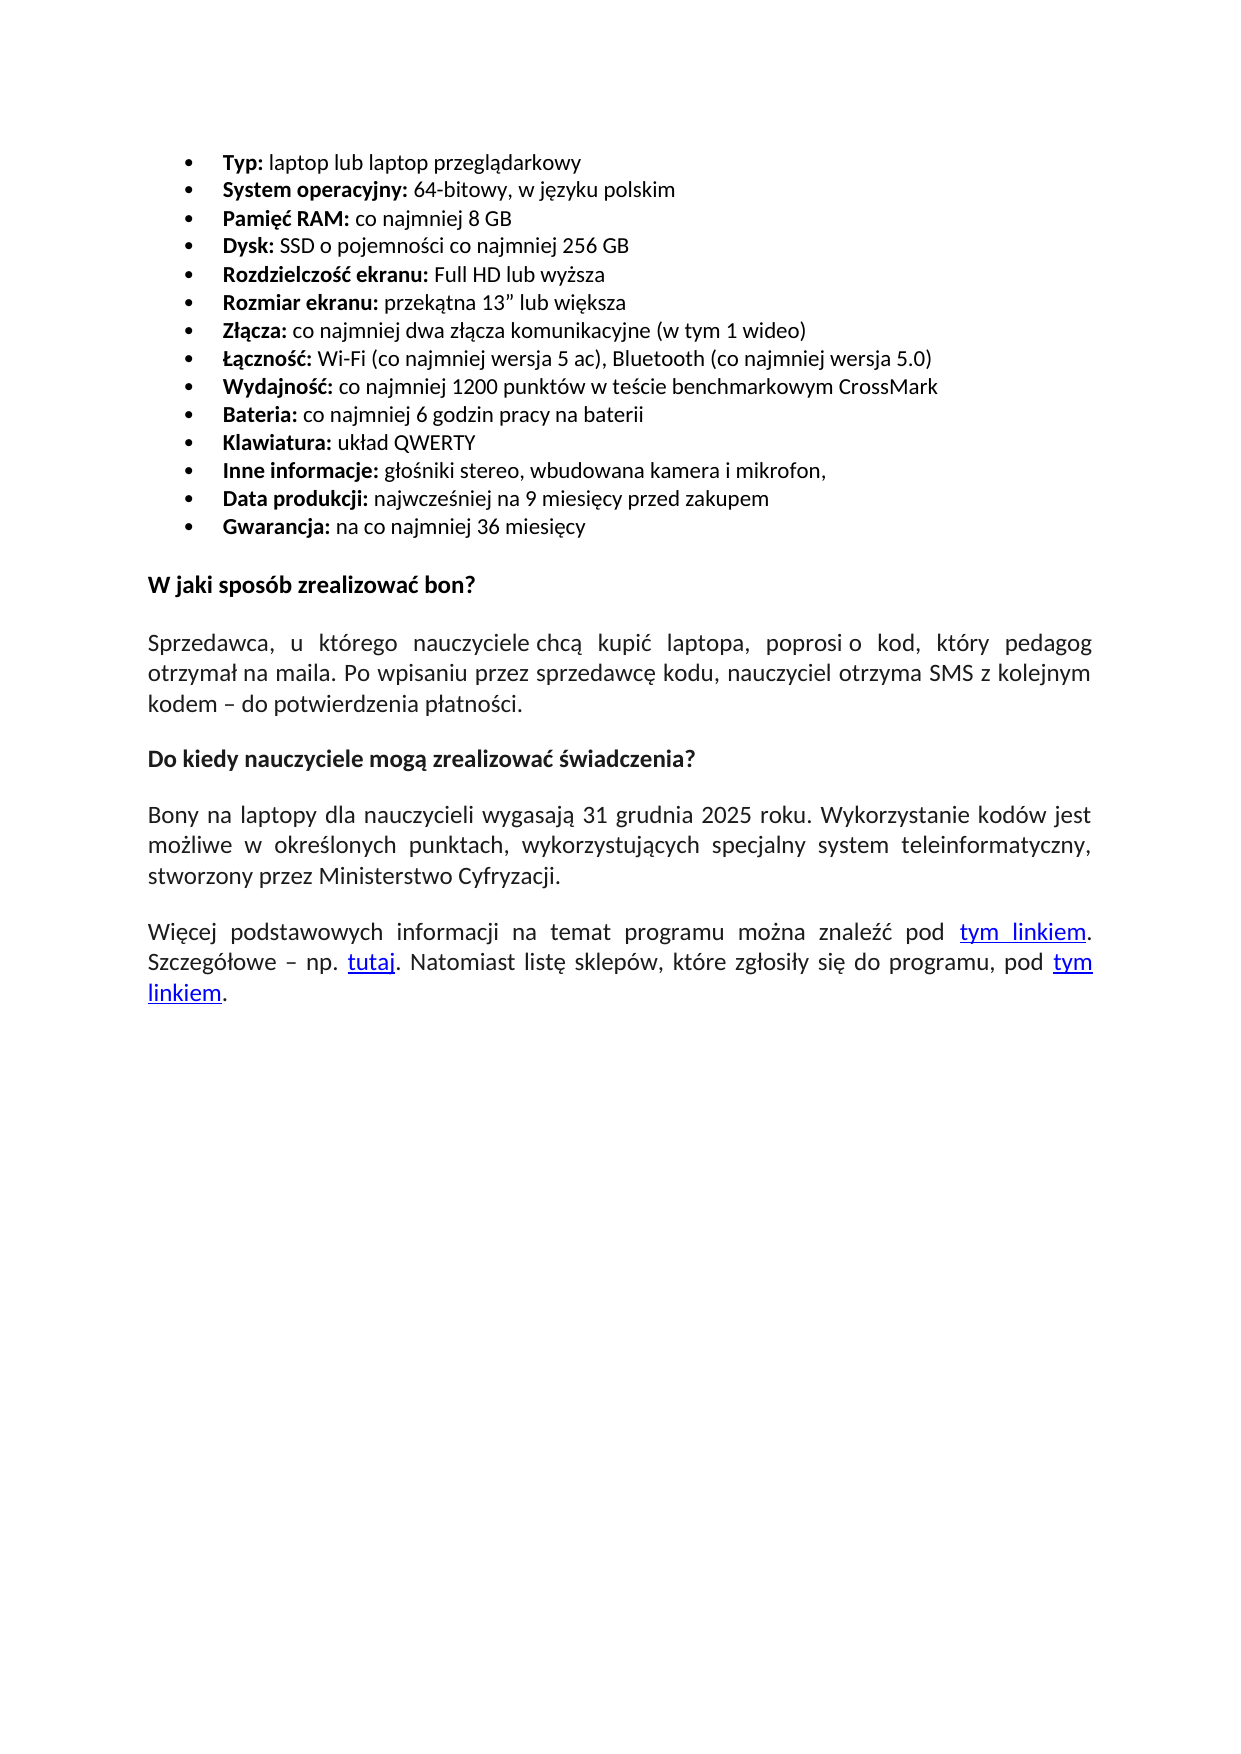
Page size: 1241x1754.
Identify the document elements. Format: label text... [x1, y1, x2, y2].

list Dysk: SSD o pojemności co najmniej 256 GB [185, 232, 1093, 260]
list Bateria: co najmniej 6 godzin pracy na baterii [185, 400, 1093, 428]
list Klawiatura: układ QWERTY [185, 428, 1093, 456]
list Wydajność: co najmniej 1200 punktów w teście benchmarkowym CrossMark [185, 372, 1093, 400]
list Data produkcji: najwcześniej na 9 miesięcy przed zakupem [185, 484, 1093, 512]
list Rozmiar ekranu: przekątna 13” lub większa [185, 288, 1093, 316]
list System operacyjny: 64-bitowy, w języku polskim [185, 176, 1093, 204]
list Inne informacje: głośniki stereo, wbudowana kamera i mikrofon, [185, 456, 1093, 484]
list Złącza: co najmniej dwa złącza komunikacyjne (w tym 1 wideo) [185, 316, 1093, 344]
list Rozdzielczość ekranu: Full HD lub wyższa [185, 260, 1093, 288]
text Bony na laptopy dla nauczycieli wygasają 31 grudnia 2025 roku. Wykorzystanie kodów jest możliwe w określonych punktach, wykorzystujących specjalny system teleinformatyczny, stworzony przez Ministerstwo Cyfryzacji. [148, 799, 1093, 891]
list Typ: laptop lub laptop przeglądarkowy [185, 148, 1093, 176]
text Więcej podstawowych informacji na temat programu można znaleźć pod tym linkiem. Szczegółowe – np. tutaj. Natomiast listę sklepów, które zgłosiły się do programu, pod tym linkiem. [148, 916, 1093, 1007]
list Pamięć RAM: co najmniej 8 GB [185, 204, 1093, 232]
text W jaki sposób zrealizować bon? [148, 569, 1093, 599]
list Łączność: Wi-Fi (co najmniej wersja 5 ac), Bluetooth (co najmniej wersja 5.0) [185, 344, 1093, 372]
list Gwarancja: na co najmniej 36 miesięcy [185, 512, 1093, 540]
text Do kiedy nauczyciele mogą zrealizować świadczenia? [148, 743, 1093, 774]
text Sprzedawca, u którego nauczyciele chcą kupić laptopa, poprosi o kod, który pedagog otrzymał na maila. Po wpisaniu przez sprzedawcę kodu, nauczyciel otrzyma SMS z kolejnym kodem – do potwierdzenia płatności. [148, 627, 1093, 718]
